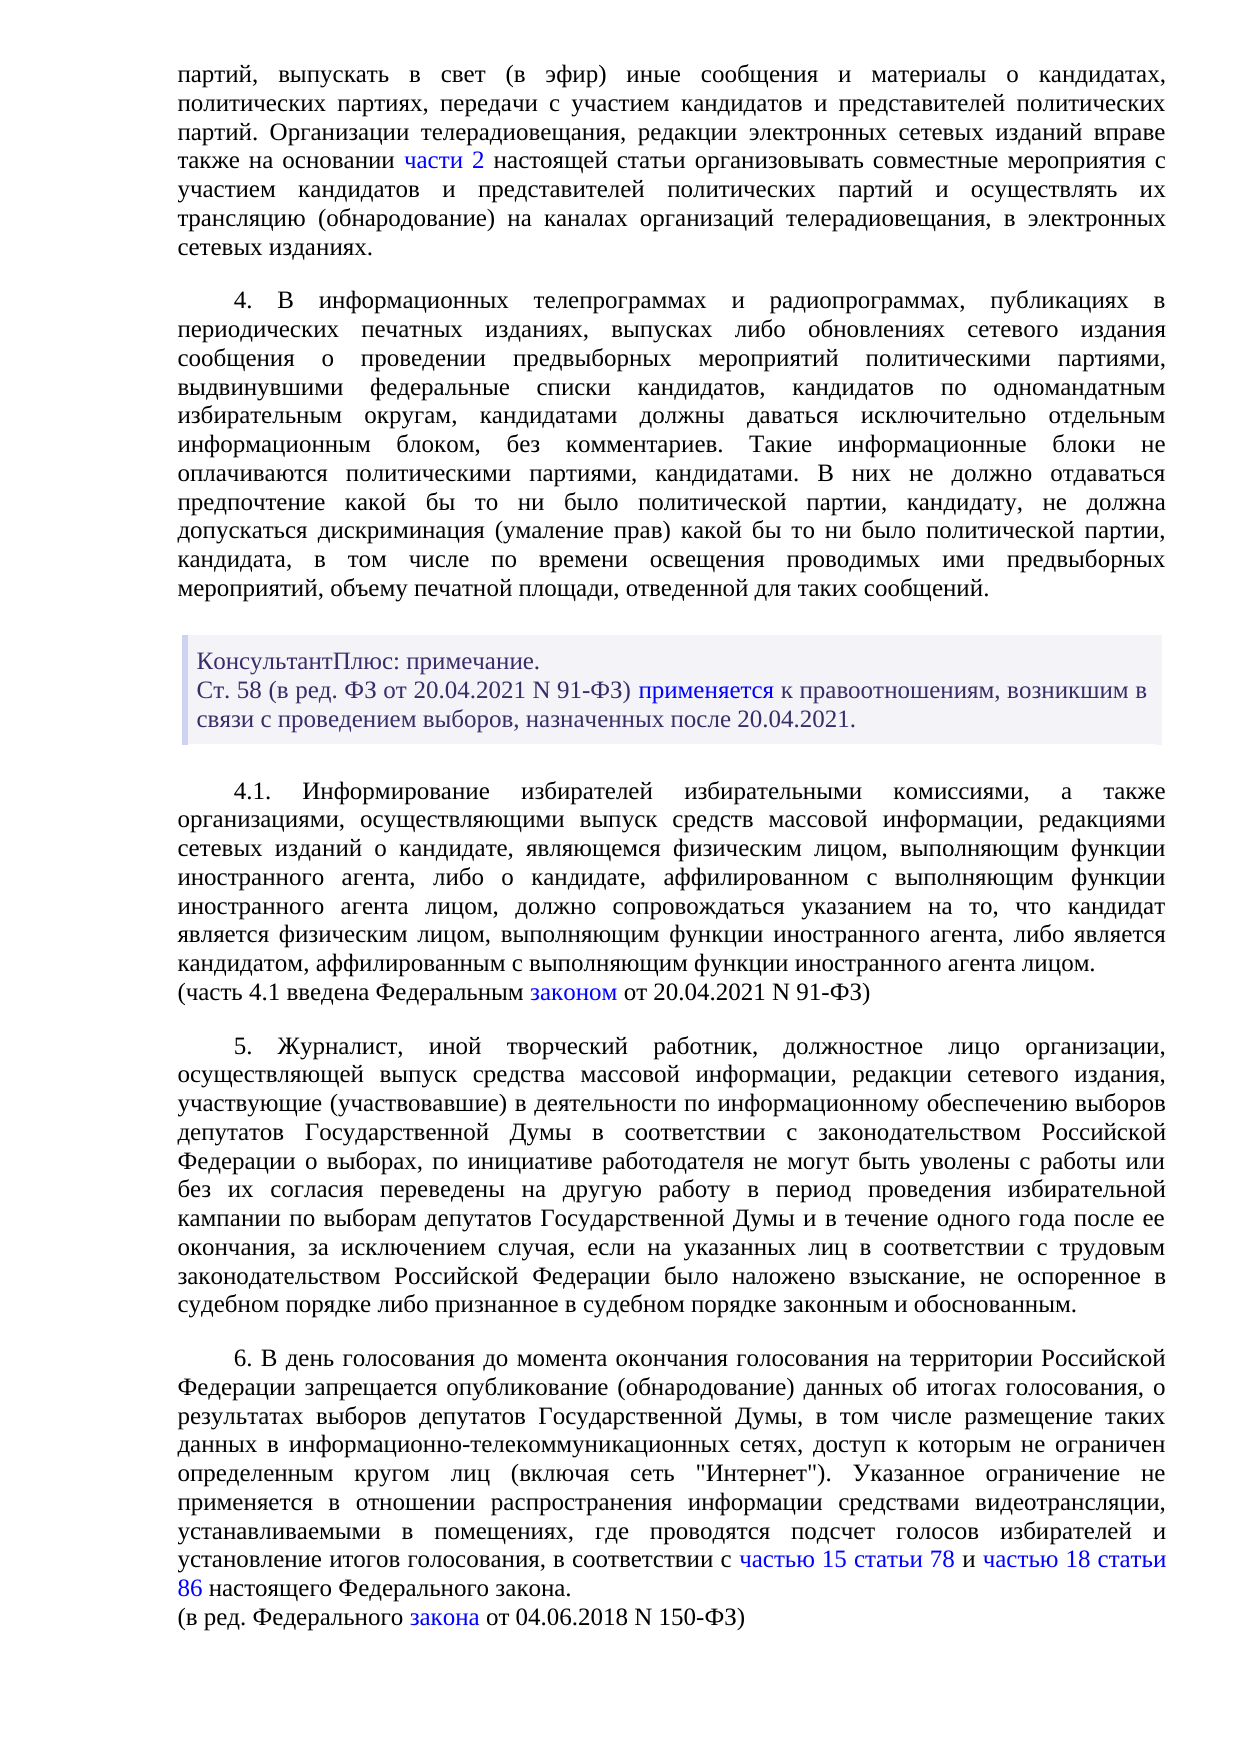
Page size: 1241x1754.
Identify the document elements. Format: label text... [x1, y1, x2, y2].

text 6. В день голосования до момента окончания голосования на территории Российской Федерации запрещается опубликование (обнародование) данных об итогах голосования, о результатах выборов депутатов Государственной Думы, в том числе размещение таких данных в информационно-телекоммуникационных сетях, доступ к которым не ограничен определенным кругом лиц (включая сеть "Интернет"). Указанное ограничение не применяется в отношении распространения информации средствами видеотрансляции, устанавливаемыми в помещениях, где проводятся подсчет голосов избирателей и установление итогов голосования, в соответствии с частью 15 статьи 78 и частью 18 статьи 86 настоящего Федерального закона. [177, 1343, 1167, 1602]
text (часть 4.1 введена Федеральным законом от 20.04.2021 N 91-ФЗ) [177, 977, 1167, 1006]
text 4. В информационных телепрограммах и радиопрограммах, публикациях в периодических печатных изданиях, выпусках либо обновлениях сетевого издания сообщения о проведении предвыборных мероприятий политическими партиями, выдвинувшими федеральные списки кандидатов, кандидатов по одномандатным избирательным округам, кандидатами должны даваться исключительно отдельным информационным блоком, без комментариев. Такие информационные блоки не оплачиваются политическими партиями, кандидатами. В них не должно отдаваться предпочтение какой бы то ни было политической партии, кандидату, не должна допускаться дискриминация (умаление прав) какой бы то ни было политической партии, кандидата, в том числе по времени освещения проводимых ими предвыборных мероприятий, объему печатной площади, отведенной для таких сообщений. [177, 285, 1167, 602]
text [177, 59, 1167, 260]
text 5. Журналист, иной творческий работник, должностное лицо организации, осуществляющей выпуск средства массовой информации, редакции сетевого издания, участвующие (участвовавшие) в деятельности по информационному обеспечению выборов депутатов Государственной Думы в соответствии с законодательством Российской Федерации о выборах, по инициативе работодателя не могут быть уволены с работы или без их согласия переведены на другую работу в период проведения избирательной кампании по выборам депутатов Государственной Думы и в течение одного года после ее окончания, за исключением случая, если на указанных лиц в соответствии с трудовым законодательством Российской Федерации было наложено взыскание, не оспоренное в судебном порядке либо признанное в судебном порядке законным и обоснованным. [177, 1031, 1167, 1318]
text 4.1. Информирование избирателей избирательными комиссиями, а также организациями, осуществляющими выпуск средств массовой информации, редакциями сетевых изданий о кандидате, являющемся физическим лицом, выполняющим функции иностранного агента, либо о кандидате, аффилированном с выполняющим функции иностранного агента лицом, должно сопровождаться указанием на то, что кандидат является физическим лицом, выполняющим функции иностранного агента, либо является кандидатом, аффилированным с выполняющим функции иностранного агента лицом. [177, 776, 1167, 977]
table_header КонсультантПлюс: примечание. Ст. 58 (в ред. ФЗ от 20.04.2021 N 91-ФЗ) применяется к правоотношениям, возникшим в связи с проведением выборов, назначенных после 20.04.2021. [188, 635, 1156, 744]
text (в ред. Федерального закона от 04.06.2018 N 150-ФЗ) [177, 1602, 1167, 1631]
